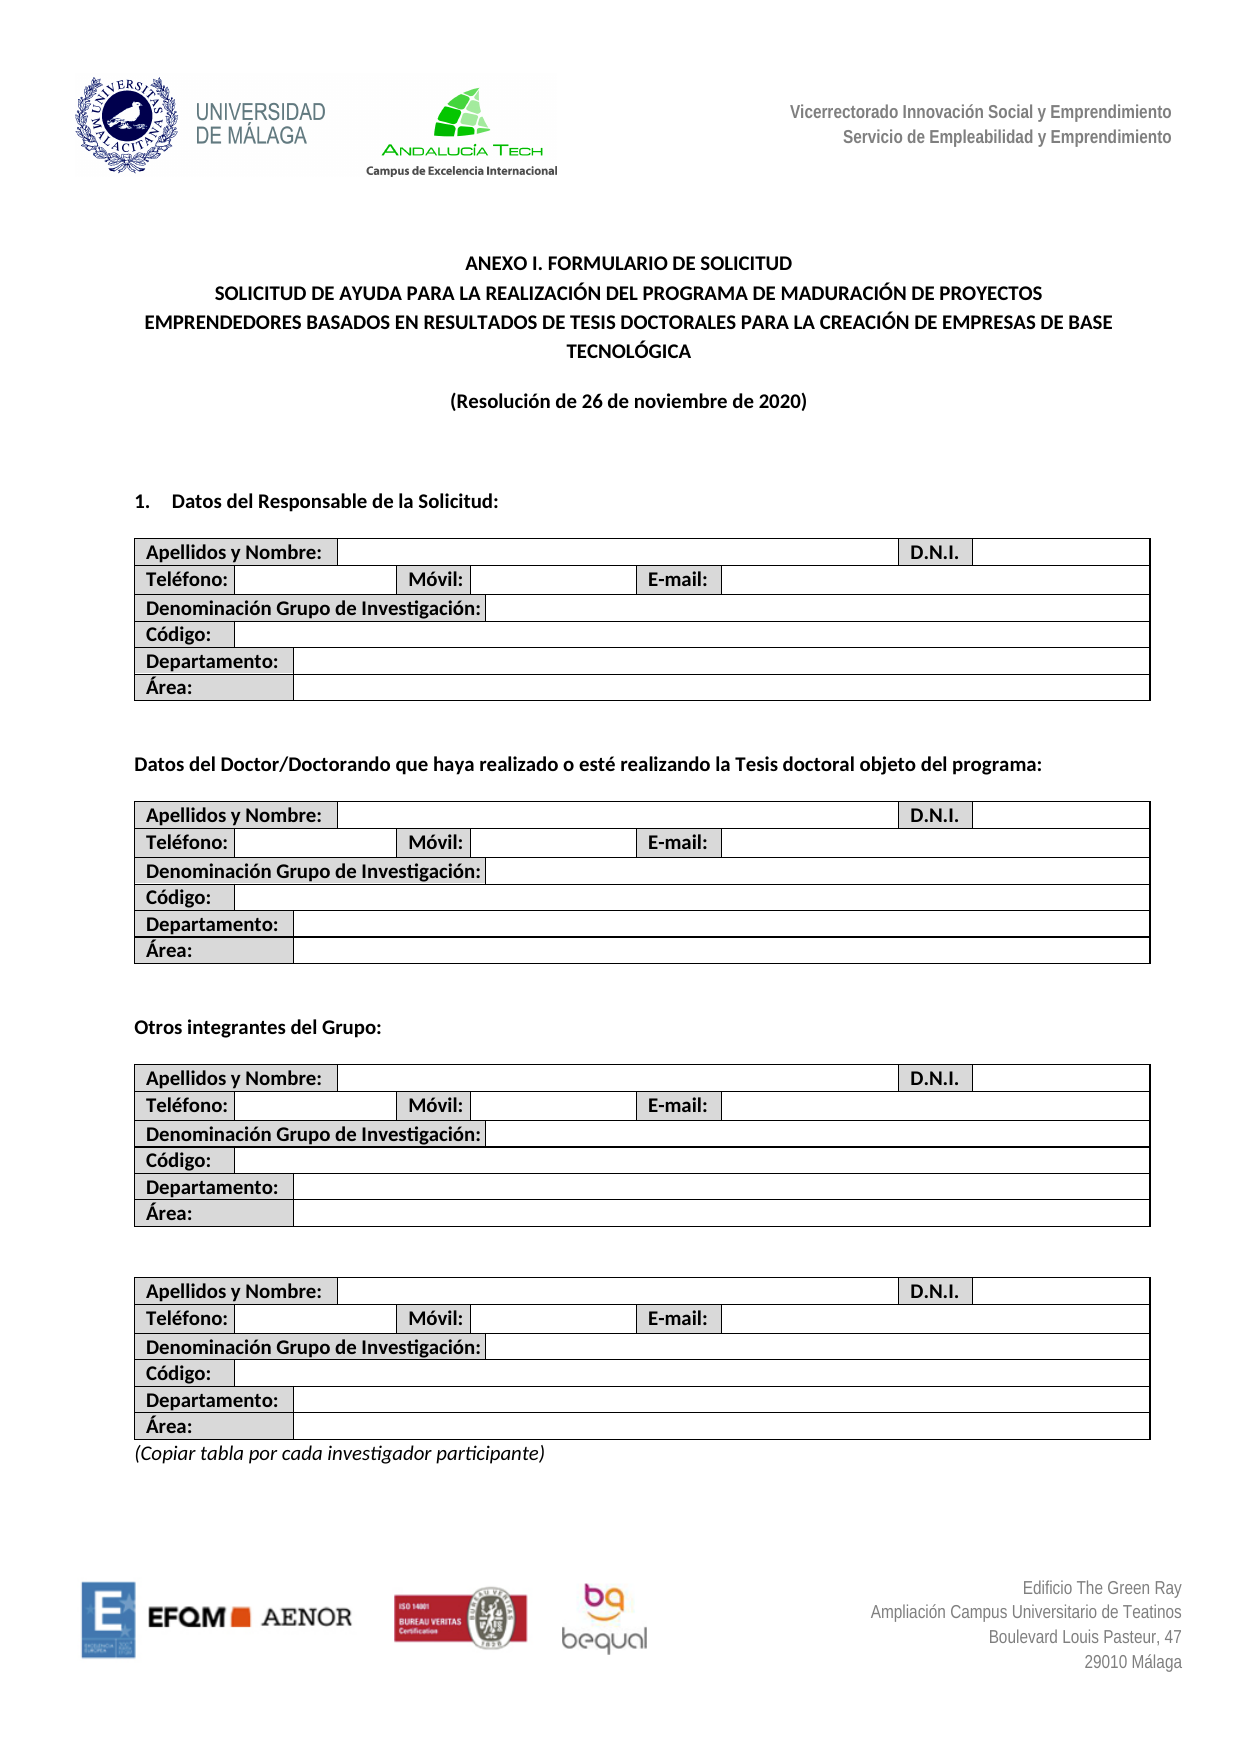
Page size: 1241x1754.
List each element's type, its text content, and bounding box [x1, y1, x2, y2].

table_header [338, 802, 898, 828]
table_cell E-mail: [637, 1092, 721, 1120]
table_header [973, 802, 1149, 828]
table_cell Área: [135, 1200, 293, 1226]
table_cell Código: [135, 1360, 234, 1386]
table_cell Teléfono: [135, 829, 234, 857]
table_header Apellidos y Nombre: [135, 1065, 337, 1091]
text (Resolución de 26 de noviembre de 2020) [134, 388, 1123, 413]
table_cell [235, 829, 396, 857]
text ANEXO I. FORMULARIO DE SOLICITUD [134, 251, 1123, 276]
table_cell [722, 566, 1149, 594]
table_cell [471, 1305, 636, 1333]
table_cell [294, 1413, 1149, 1439]
table_header [338, 1065, 898, 1091]
table_cell Departamento: [135, 648, 293, 673]
table_cell Departamento: [135, 1174, 293, 1199]
table_cell [235, 566, 396, 594]
table_cell Código: [135, 1148, 234, 1173]
table_header D.N.I. [899, 539, 972, 565]
table_cell Teléfono: [135, 1305, 234, 1333]
table_cell Código: [135, 622, 234, 647]
table_cell [471, 566, 636, 594]
table_cell [235, 1360, 1149, 1386]
table_cell [486, 595, 1149, 621]
table_cell [235, 1148, 1149, 1173]
table_cell Teléfono: [135, 566, 234, 594]
table_cell Teléfono: [135, 1092, 234, 1120]
picture [75, 73, 557, 177]
picture [75, 1568, 648, 1673]
table_cell Área: [135, 938, 293, 963]
table_cell Denominación Grupo de Investigación: [135, 595, 485, 621]
table_cell [471, 1092, 636, 1120]
text Otros integrantes del Grupo: [134, 1014, 1109, 1039]
table_header Apellidos y Nombre: [135, 1278, 337, 1304]
table_header Apellidos y Nombre: [135, 539, 337, 565]
table_cell E-mail: [637, 566, 721, 594]
table_header D.N.I. [899, 1278, 972, 1304]
table_cell Móvil: [397, 1305, 470, 1333]
table_header D.N.I. [899, 1065, 972, 1091]
table_header [973, 1278, 1149, 1304]
table_cell Denominación Grupo de Investigación: [135, 1121, 485, 1146]
table_cell [235, 1092, 396, 1120]
table_cell [294, 675, 1149, 700]
table_header [973, 539, 1149, 565]
table_cell [294, 911, 1149, 936]
table_cell Código: [135, 885, 234, 910]
table_cell [294, 1174, 1149, 1199]
table_cell E-mail: [637, 1305, 721, 1333]
list Datos del Responsable de la Solicitud: [134, 488, 1109, 513]
table_cell Móvil: [397, 566, 470, 594]
table_header [973, 1065, 1149, 1091]
table_cell Área: [135, 675, 293, 700]
text Datos del Doctor/Doctorando que haya realizado o esté realizando la Tesis doctoral objeto del programa: [134, 751, 1109, 776]
table_cell Departamento: [135, 911, 293, 936]
table_cell Departamento: [135, 1387, 293, 1412]
text (Copiar tabla por cada investigador participante) [134, 1440, 1109, 1465]
table_cell [235, 1305, 396, 1333]
table_cell [722, 1305, 1149, 1333]
table_header [338, 1278, 898, 1304]
table_cell [294, 1200, 1149, 1226]
table_cell [294, 938, 1149, 963]
table_header [338, 539, 898, 565]
table_cell E-mail: [637, 829, 721, 857]
table_cell [722, 1092, 1149, 1120]
table_cell Móvil: [397, 1092, 470, 1120]
table_cell Móvil: [397, 829, 470, 857]
text SOLICITUD DE AYUDA PARA LA REALIZACIÓN DEL PROGRAMA DE MADURACIÓN DE PROYECTOS EMPRENDEDORES BASADOS EN RESULTADOS DE TESIS DOCTORALES PARA LA CREACIÓN DE EMPRESAS DE BASE TECNOLÓGICA [134, 280, 1123, 363]
table_cell [486, 1334, 1149, 1359]
table_header Apellidos y Nombre: [135, 802, 337, 828]
table_cell [294, 1387, 1149, 1412]
table_cell Denominación Grupo de Investigación: [135, 1334, 485, 1359]
table_cell [486, 1121, 1149, 1146]
table_cell Área: [135, 1413, 293, 1439]
table_cell [722, 829, 1149, 857]
table_cell [471, 829, 636, 857]
table_cell [235, 885, 1149, 910]
table_cell [235, 622, 1149, 647]
table_cell [294, 648, 1149, 673]
table_header D.N.I. [899, 802, 972, 828]
table_cell Denominación Grupo de Investigación: [135, 858, 485, 883]
table_cell [486, 858, 1149, 883]
